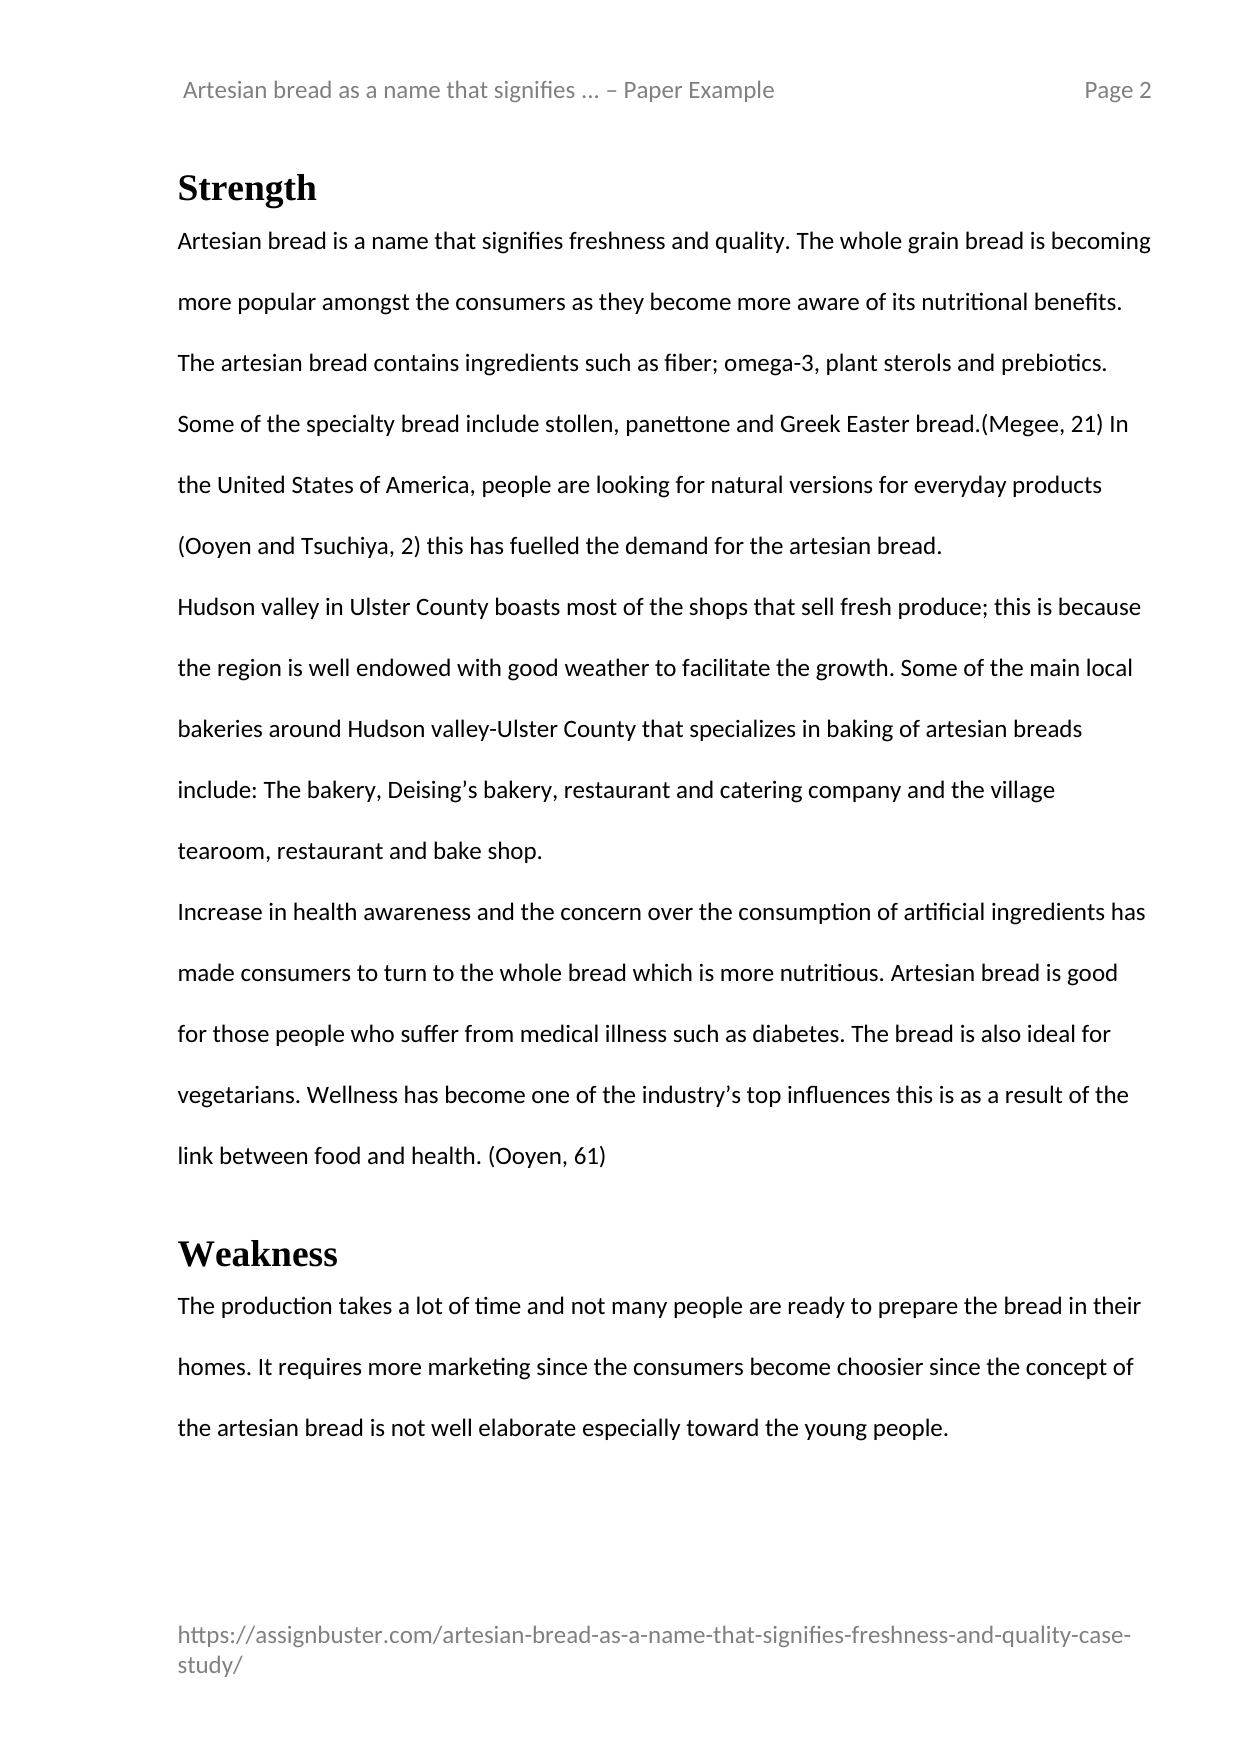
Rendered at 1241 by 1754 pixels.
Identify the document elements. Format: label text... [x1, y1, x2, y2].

text The production takes a lot of time and not many people are ready to prepare the bread in their homes. It requires more marketing since the consumers become choosier since the concept of the artesian bread is not well elaborate especially toward the young people. [177, 1290, 1152, 1443]
text Artesian bread is a name that signifies freshness and quality. The whole grain bread is becoming more popular amongst the consumers as they become more aware of its nutritional benefits. The artesian bread contains ingredients such as fiber; omega-3, plant sterols and prebiotics. Some of the specialty bread include stollen, panettone and Greek Easter bread.(Megee, 21) In the United States of America, people are looking for natural versions for everyday products (Ooyen and Tsuchiya, 2) this has fuelled the demand for the artesian bread. Hudson valley in Ulster County boasts most of the shops that sell fresh produce; this is because the region is well endowed with good weather to facilitate the growth. Some of the main local bakeries around Hudson valley-Ulster County that specializes in baking of artesian breads include: The bakery, Deising’s bakery, restaurant and catering company and the village tearoom, restaurant and bake shop. Increase in health awareness and the concern over the consumption of artificial ingredients has made consumers to turn to the whole bread which is more nutritious. Artesian bread is good for those people who suffer from medical illness such as diabetes. The bread is also ideal for vegetarians. Wellness has become one of the industry’s top influences this is as a result of the link between food and health. (Ooyen, 61) [177, 225, 1152, 1171]
subtitle Weakness [177, 1231, 1152, 1274]
subtitle Strength [177, 166, 1152, 209]
